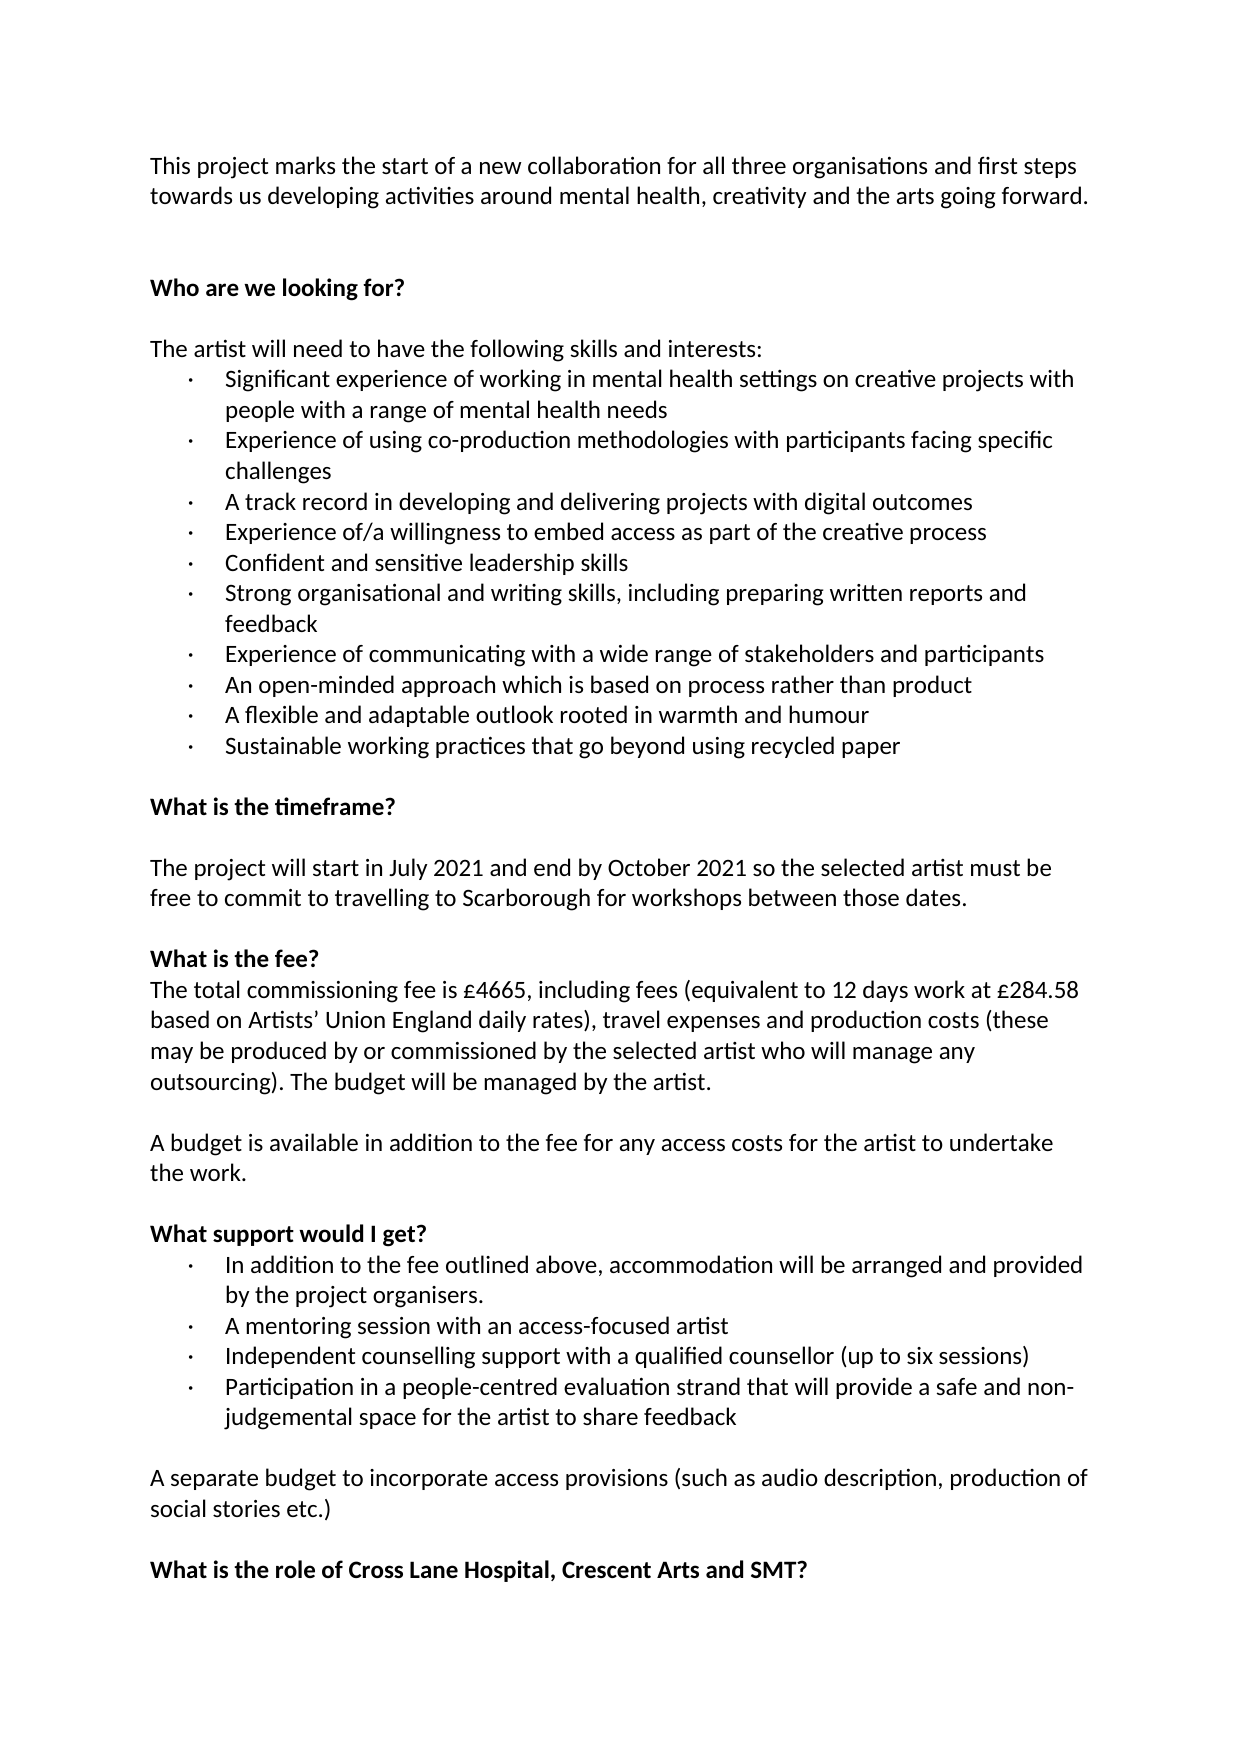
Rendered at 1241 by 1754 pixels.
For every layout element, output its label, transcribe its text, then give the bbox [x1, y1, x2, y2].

text What support would I get? [150, 1218, 1090, 1249]
list Confident and sensitive leadership skills [187, 547, 1090, 577]
list Significant experience of working in mental health settings on creative projects with people with a range of mental health needs [187, 364, 1090, 425]
list Experience of/a willingness to embed access as part of the creative process [187, 516, 1090, 547]
list An open-minded approach which is based on process rather than product [187, 669, 1090, 699]
list A flexible and adaptable outlook rooted in warmth and humour [187, 699, 1090, 730]
list A track record in developing and delivering projects with digital outcomes [187, 486, 1090, 516]
text The artist will need to have the following skills and interests: [150, 333, 1090, 364]
list Independent counselling support with a qualified counsellor (up to six sessions) [187, 1340, 1090, 1371]
text The total commissioning fee is £4665, including fees (equivalent to 12 days work at £284.58 based on Artists’ Union England daily rates), travel expenses and production costs (these may be produced by or commissioned by the selected artist who will manage any outsourcing). The budget will be managed by the artist. [150, 974, 1090, 1096]
list Experience of using co-production methodologies with participants facing specific challenges [187, 425, 1090, 486]
text This project marks the start of a new collaboration for all three organisations and first steps towards us developing activities around mental health, creativity and the arts going forward. [150, 150, 1090, 211]
text The project will start in July 2021 and end by October 2021 so the selected artist must be free to commit to travelling to Scarborough for workshops between those dates. [150, 852, 1090, 913]
text What is the timeframe? [150, 791, 1090, 821]
list In addition to the fee outlined above, accommodation will be arranged and provided by the project organisers. [187, 1249, 1090, 1310]
text Who are we looking for? [150, 272, 1090, 303]
text A separate budget to incorporate access provisions (such as audio description, production of social stories etc.) [150, 1462, 1090, 1523]
list Participation in a people-centred evaluation strand that will provide a safe and non-judgemental space for the artist to share feedback [187, 1371, 1090, 1432]
text What is the role of Cross Lane Hospital, Crescent Arts and SMT? [150, 1554, 1090, 1584]
text What is the fee? [150, 943, 1090, 974]
text A budget is available in addition to the fee for any access costs for the artist to undertake the work. [150, 1127, 1090, 1188]
list A mentoring session with an access-focused artist [187, 1310, 1090, 1340]
list Experience of communicating with a wide range of stakeholders and participants [187, 638, 1090, 669]
list Sustainable working practices that go beyond using recycled paper [187, 730, 1090, 760]
list Strong organisational and writing skills, including preparing written reports and feedback [187, 577, 1090, 638]
